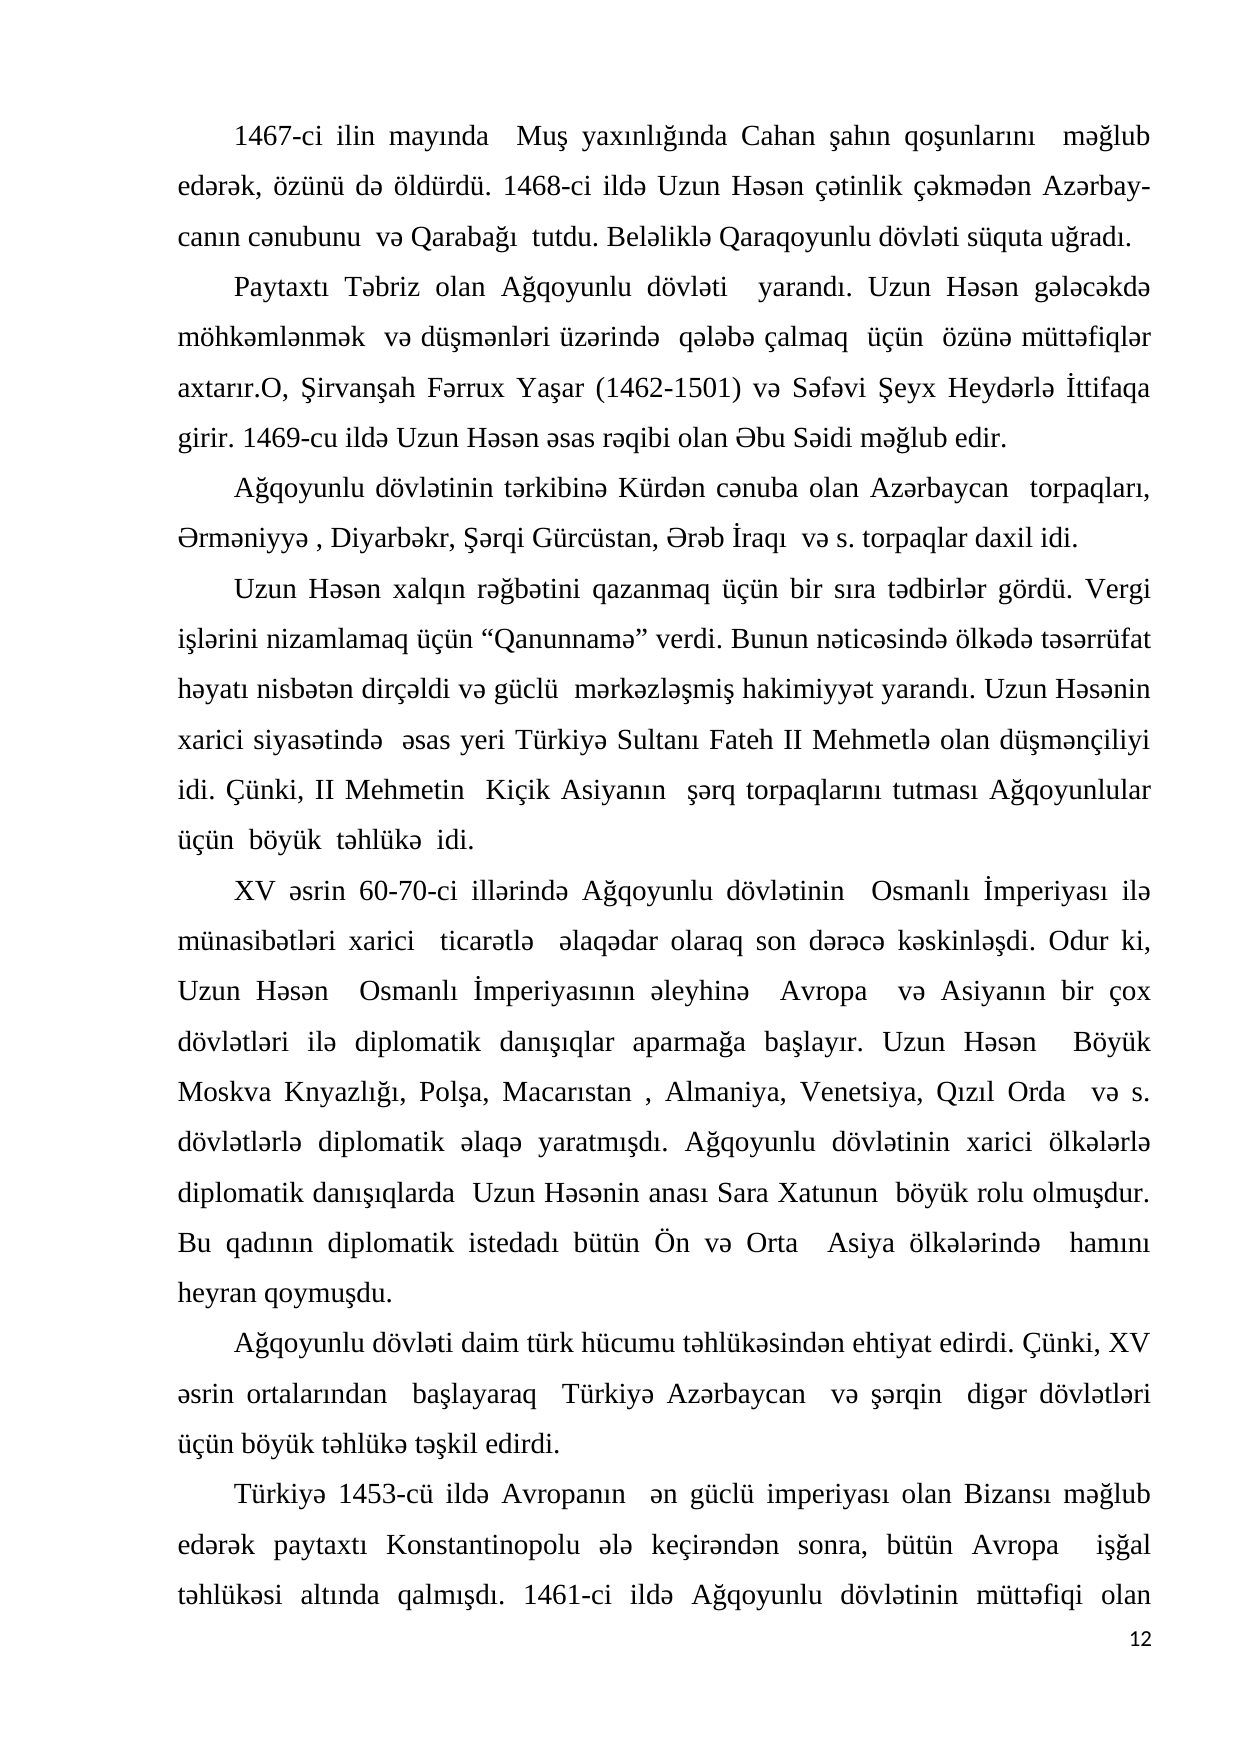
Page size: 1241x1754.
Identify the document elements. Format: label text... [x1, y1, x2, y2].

text 1467-ci ilin mayında Muş yaxınlığında Cahan şahın qoşunlarını məğlub edərək, özünü də öldürdü. 1468-ci ildə Uzun Həsən çətinlik çəkmədən Azərbay- canın cənubunu və Qarabağı tutdu. Beləliklə Qaraqoyunlu dövləti süquta uğradı. [177, 118, 1152, 252]
text Ağqoyunlu dövlətinin tərkibinə Kürdən cənuba olan Azərbaycan torpaqları, Ərməniyyə , Diyarbəkr, Şərqi Gürcüstan, Ərəb İraqı və s. torpaqlar daxil idi. [177, 470, 1152, 554]
text Ağqoyunlu dövləti daim türk hücumu təhlükəsindən ehtiyat edirdi. Çünki, XV əsrin ortalarından başlayaraq Türkiyə Azərbaycan və şərqin digər dövlətləri üçün böyük təhlükə təşkil edirdi. [177, 1326, 1152, 1460]
text XV əsrin 60-70-ci illərində Ağqoyunlu dövlətinin Osmanlı İmperiyası ilə münasibətləri xarici ticarətlə əlaqədar olaraq son dərəcə kəskinləşdi. Odur ki, Uzun Həsən Osmanlı İmperiyasının əleyhinə Avropa və Asiyanın bir çox dövlətləri ilə diplomatik danışıqlar aparmağa başlayır. Uzun Həsən Böyük Moskva Knyazlığı, Polşa, Macarıstan , Almaniya, Venetsiya, Qızıl Orda və s. dövlətlərlə diplomatik əlaqə yaratmışdı. Ağqoyunlu dövlətinin xarici ölkələrlə diplomatik danışıqlarda Uzun Həsənin anası Sara Xatunun böyük rolu olmuşdur. Bu qadının diplomatik istedadı bütün Ön və Orta Asiya ölkələrində hamını heyran qoymuşdu. [177, 873, 1152, 1309]
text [177, 1477, 1152, 1611]
text Uzun Həsən xalqın rəğbətini qazanmaq üçün bir sıra tədbirlər gördü. Vergi işlərini nizamlamaq üçün “Qanunnamə” verdi. Bunun nəticəsində ölkədə təsərrüfat həyatı nisbətən dirçəldi və güclü mərkəzləşmiş hakimiyyət yarandı. Uzun Həsənin xarici siyasətində əsas yeri Türkiyə Sultanı Fateh II Mehmetlə olan düşmənçiliyi idi. Çünki, II Mehmetin Kiçik Asiyanın şərq torpaqlarını tutması Ağqoyunlular üçün böyük təhlükə idi. [177, 571, 1152, 856]
text Paytaxtı Təbriz olan Ağqoyunlu dövləti yarandı. Uzun Həsən gələcəkdə möhkəmlənmək və düşmənləri üzərində qələbə çalmaq üçün özünə müttəfiqlər axtarır.O, Şirvanşah Fərrux Yaşar (1462-1501) və Səfəvi Şeyx Heydərlə İttifaqa girir. 1469-cu ildə Uzun Həsən əsas rəqibi olan Əbu Səidi məğlub edir. [177, 269, 1152, 453]
